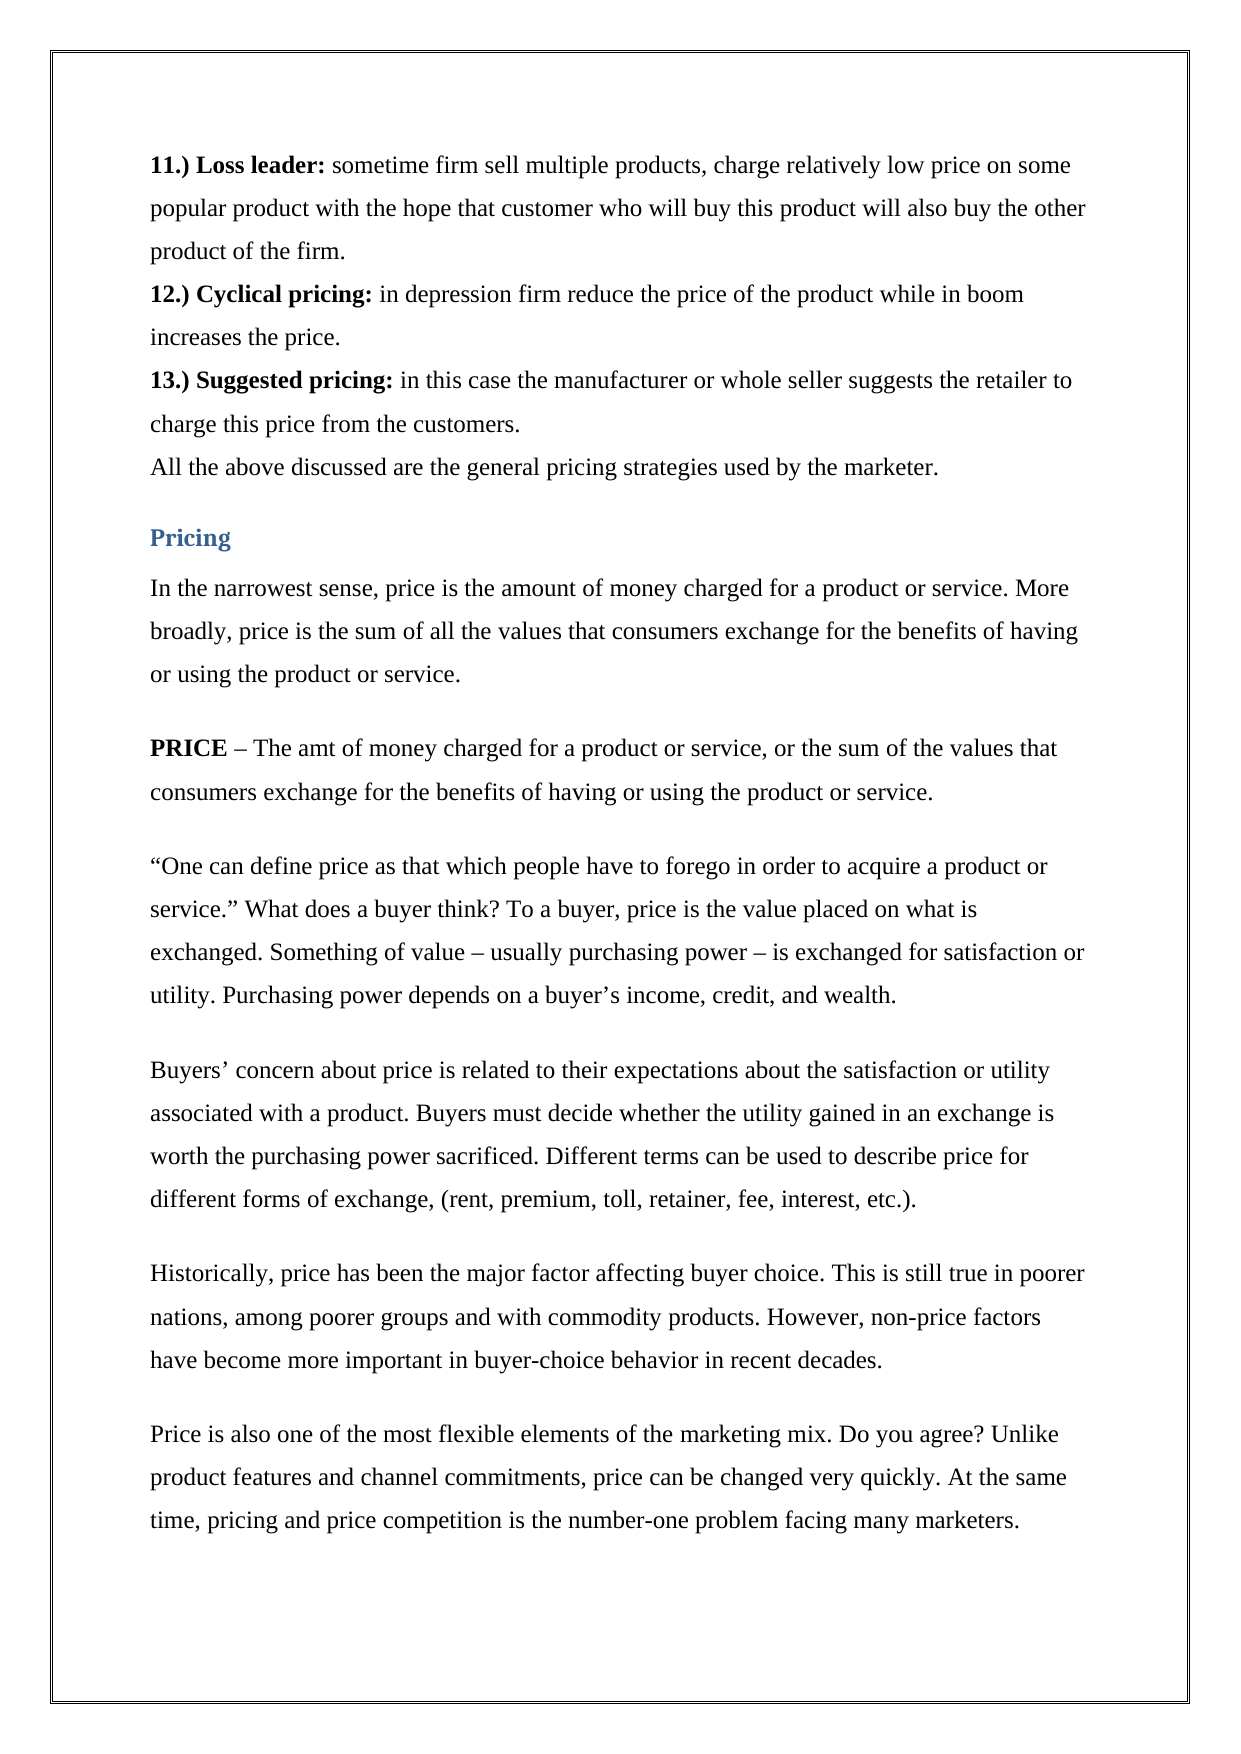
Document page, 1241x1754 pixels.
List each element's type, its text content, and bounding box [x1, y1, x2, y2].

text 13.) Suggested pricing: in this case the manufacturer or whole seller suggests the retailer to charge this price from the customers. [150, 366, 1090, 437]
text Buyers’ concern about price is related to their expectations about the satisfaction or utility associated with a product. Buyers must decide whether the utility gained in an exchange is worth the purchasing power sacrificed. Different terms can be used to describe price for different forms of exchange, (rent, premium, toll, retainer, fee, interest, etc.). [150, 1055, 1090, 1213]
text All the above discussed are the general pricing strategies used by the marketer. [150, 452, 1090, 481]
text 12.) Cyclical pricing: in depression firm reduce the price of the product while in boom increases the price. [150, 279, 1090, 351]
text Historically, price has been the major factor affecting buyer choice. This is still true in poorer nations, among poorer groups and with commodity products. However, non-price factors have become more important in buyer-choice behavior in recent decades. [150, 1258, 1090, 1373]
text “One can define price as that which people have to forego in order to acquire a product or service.” What does a buyer think? To a buyer, price is the value placed on what is exchanged. Something of value – usually purchasing power – is exchanged for satisfaction or utility. Purchasing power depends on a buyer’s income, credit, and wealth. [150, 851, 1090, 1009]
text In the narrowest sense, price is the amount of money charged for a product or service. More broadly, price is the sum of all the values that consumers exchange for the benefits of having or using the product or service. [150, 573, 1090, 688]
text 11.) Loss leader: sometime firm sell multiple products, charge relatively low price on some popular product with the hope that customer who will buy this product will also buy the other product of the firm. [150, 150, 1090, 265]
subtitle Pricing [150, 524, 1090, 552]
text PRICE – The amt of money charged for a product or service, or the sum of the values that consumers exchange for the benefits of having or using the product or service. [150, 733, 1090, 805]
text Price is also one of the most flexible elements of the marketing mix. Do you agree? Unlike product features and channel commitments, price can be changed very quickly. At the same time, pricing and price competition is the number-one problem facing many marketers. [150, 1419, 1090, 1534]
